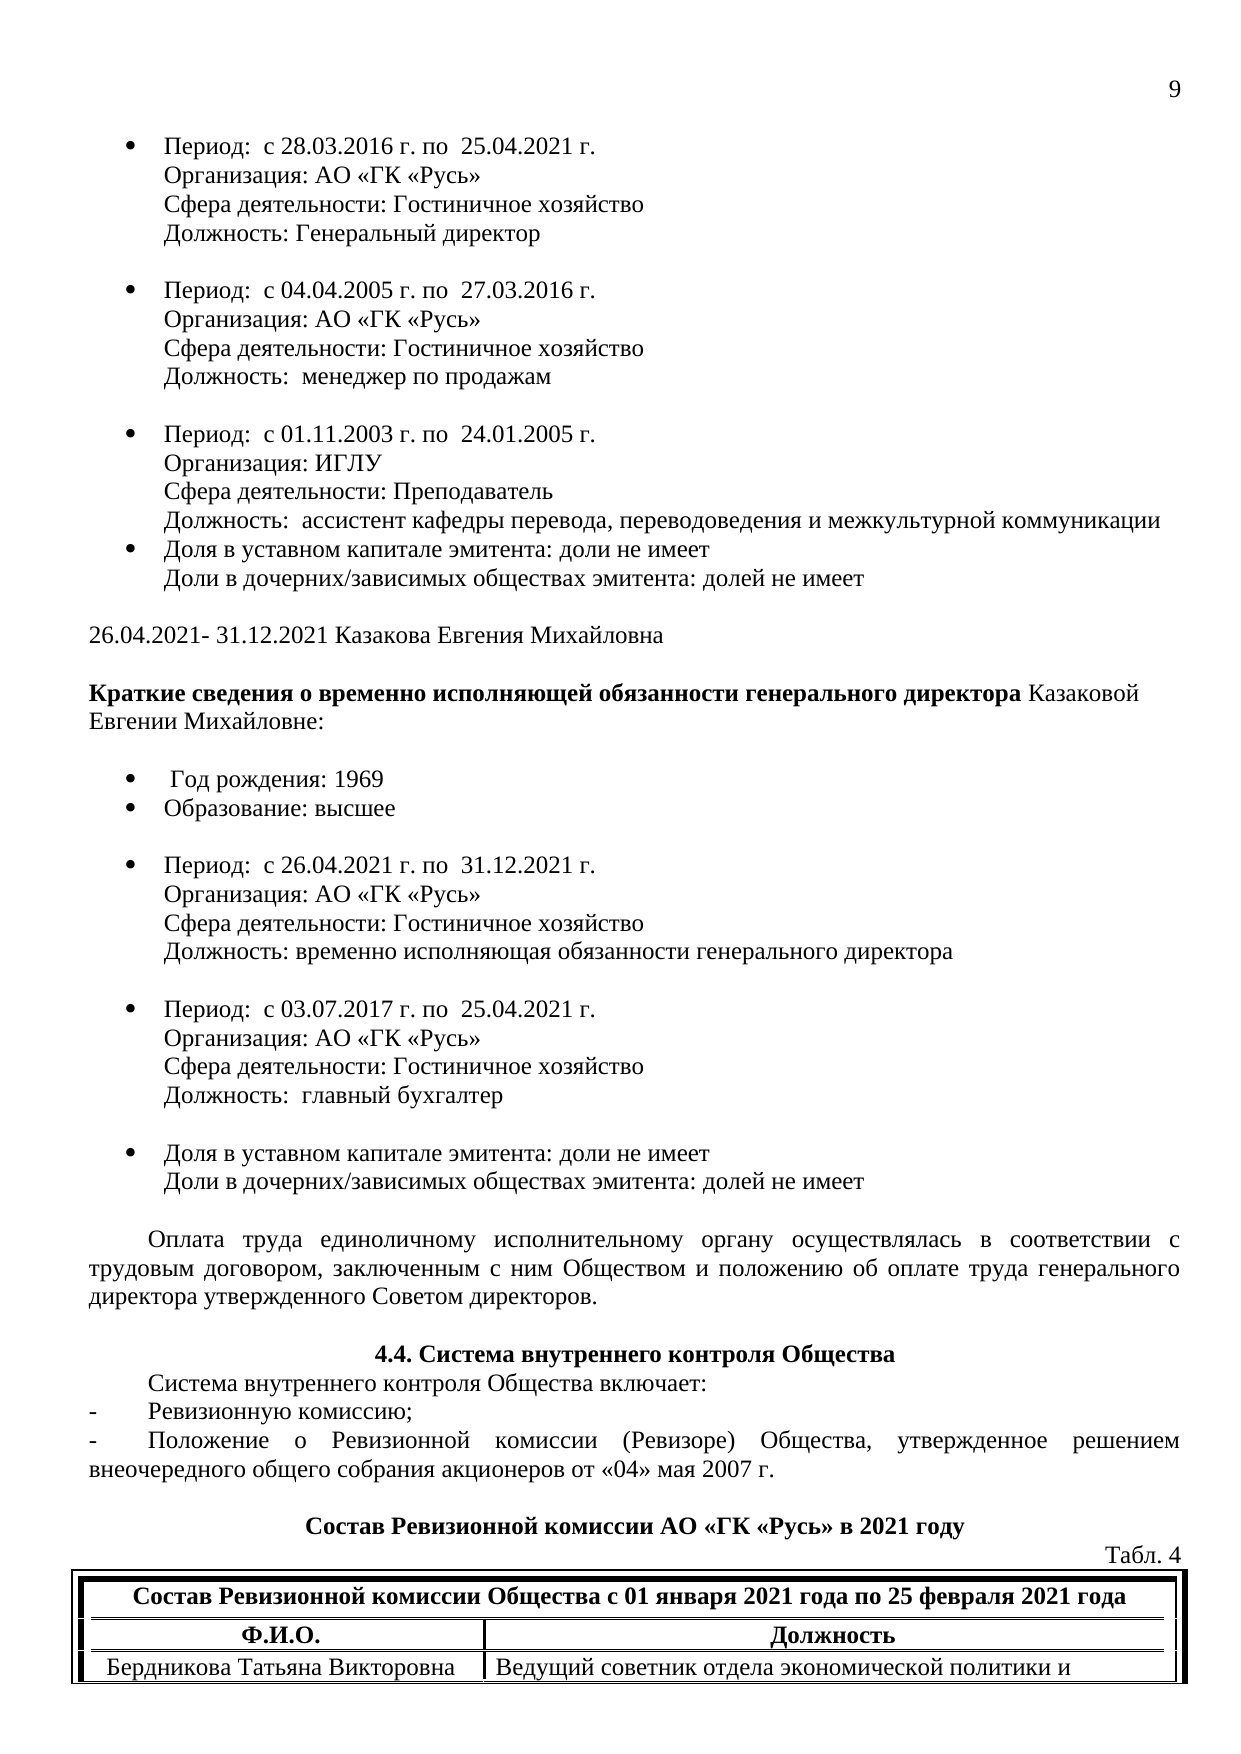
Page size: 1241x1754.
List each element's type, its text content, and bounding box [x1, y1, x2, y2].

text Краткие сведения о временно исполняющей обязанности генерального директора Казаковой Евгении Михайловне: [89, 678, 1181, 735]
list Период: с 04.04.2005 г. по 27.03.2016 г. [126, 275, 1181, 304]
text Должность: главный бухгалтер [164, 1080, 1181, 1109]
text Организация: АО «ГК «Русь» [164, 879, 1181, 908]
text Должность: Генеральный директор [164, 218, 1181, 246]
text Табл. 4 [89, 1540, 1181, 1569]
text Сфера деятельности: Гостиничное хозяйство [164, 908, 1181, 936]
text Доли в дочерних/зависимых обществах эмитента: долей не имеет [164, 563, 1181, 591]
table_cell Должность [484, 1617, 1181, 1648]
list Период: с 01.11.2003 г. по 24.01.2005 г. [126, 419, 1181, 448]
list Год рождения: 1969 [126, 764, 1181, 793]
list Ревизионную комиссию; [89, 1396, 1181, 1425]
text Организация: ИГЛУ [164, 448, 1181, 476]
list Образование: высшее [126, 793, 1181, 821]
text Сфера деятельности: Гостиничное хозяйство [164, 189, 1181, 218]
list Положение о Ревизионной комиссии (Ревизоре) Общества, утвержденное решением внеочередного общего собрания акционеров от «04» мая 2007 г. [89, 1425, 1181, 1483]
text Должность: ассистент кафедры перевода, переводоведения и межкультурной коммуникации [164, 505, 1181, 534]
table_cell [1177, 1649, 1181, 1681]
text Организация: АО «ГК «Русь» [164, 304, 1181, 333]
text 26.04.2021- 31.12.2021 Казакова Евгения Михайловна [89, 620, 1181, 649]
table_cell Ф.И.О. [78, 1617, 484, 1648]
text Сфера деятельности: Гостиничное хозяйство [164, 1051, 1181, 1080]
text Должность: временно исполняющая обязанности генерального директора [164, 936, 1181, 965]
text Доли в дочерних/зависимых обществах эмитента: долей не имеет [164, 1166, 1181, 1195]
list Период: с 26.04.2021 г. по 31.12.2021 г. [126, 850, 1181, 879]
subtitle 4.4. Система внутреннего контроля Общества [89, 1339, 1181, 1368]
text Должность: менеджер по продажам [164, 361, 1181, 390]
list Доля в уставном капитале эмитента: доли не имеет [126, 534, 1181, 563]
text Оплата труда единоличному исполнительному органу осуществлялась в соответствии с трудовым договором, заключенным с ним Обществом и положению об оплате труда генерального директора утвержденного Советом директоров. [89, 1224, 1181, 1310]
text Система внутреннего контроля Общества включает: [89, 1368, 1181, 1396]
list Период: с 03.07.2017 г. по 25.04.2021 г. [126, 994, 1181, 1023]
table_cell Бердникова Татьяна Викторовна [84, 1649, 484, 1681]
text Организация: АО «ГК «Русь» [164, 1023, 1181, 1051]
text Сфера деятельности: Гостиничное хозяйство [164, 333, 1181, 361]
text Организация: АО «ГК «Русь» [164, 160, 1181, 189]
text Состав Ревизионной комиссии АО «ГК «Русь» в 2021 году [89, 1511, 1181, 1540]
list Доля в уставном капитале эмитента: доли не имеет [126, 1138, 1181, 1166]
list Период: с 28.03.2016 г. по 25.04.2021 г. [126, 131, 1181, 160]
table_header Состав Ревизионной комиссии Общества с 01 января 2021 года по 25 февраля 2021 года [78, 1571, 1181, 1617]
text Сфера деятельности: Преподаватель [164, 476, 1181, 505]
